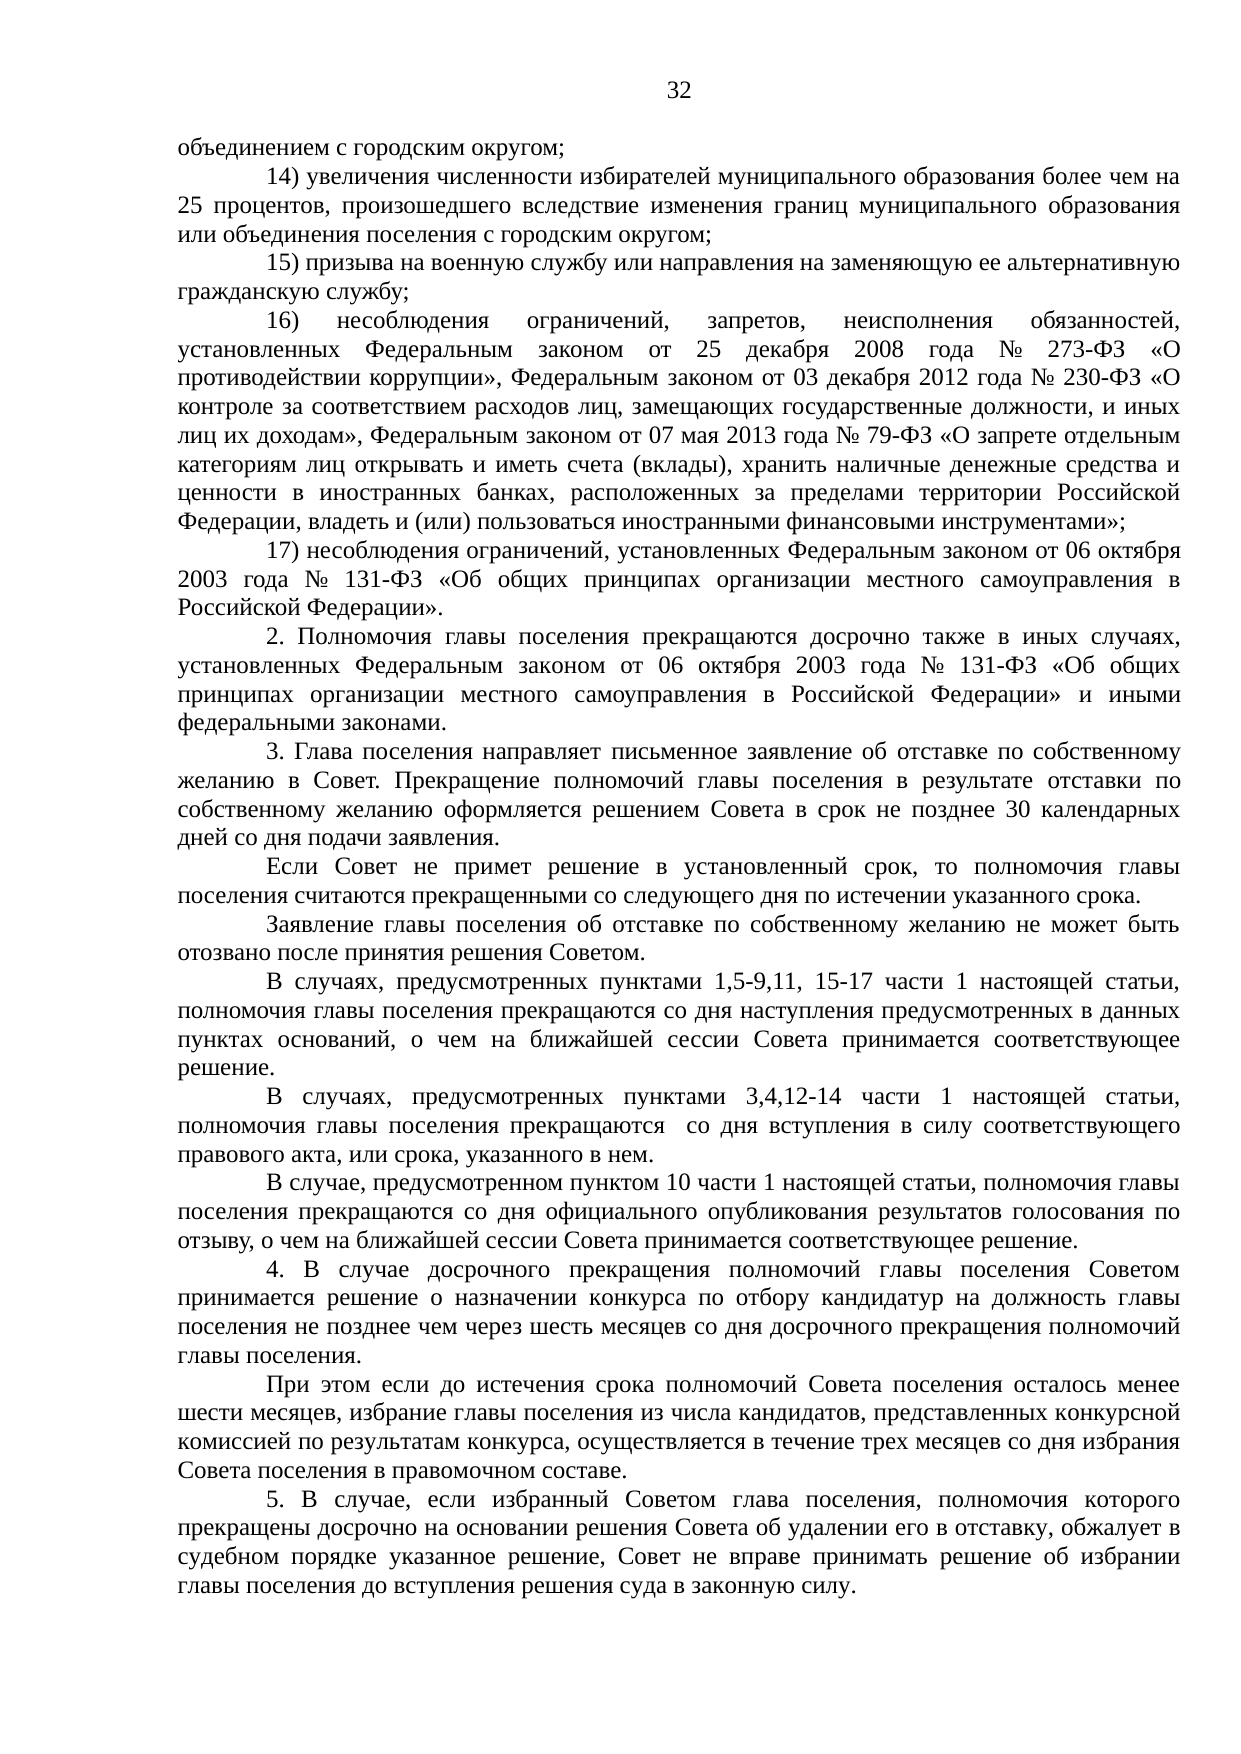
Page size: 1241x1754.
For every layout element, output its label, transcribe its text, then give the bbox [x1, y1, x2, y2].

text При этом если до истечения срока полномочий Совета поселения осталось менее шести месяцев, избрание главы поселения из числа кандидатов, представленных конкурсной комиссией по результатам конкурса, осуществляется в течение трех месяцев со дня избрания Совета поселения в правомочном составе. [177, 1369, 1181, 1484]
text В случаях, предусмотренных пунктами 1,5-9,11, 15-17 части 1 настоящей статьи, полномочия главы поселения прекращаются со дня наступления предусмотренных в данных пунктах оснований, о чем на ближайшей сессии Совета принимается соответствующее решение. [177, 966, 1181, 1081]
text 17) несоблюдения ограничений, установленных Федеральным законом от 06 октября 2003 года № 131-ФЗ «Об общих принципах организации местного самоуправления в Российской Федерации». [177, 535, 1181, 621]
text Заявление главы поселения об отставке по собственному желанию не может быть отозвано после принятия решения Советом. [177, 909, 1181, 966]
text В случаях, предусмотренных пунктами 3,4,12-14 части 1 настоящей статьи, полномочия главы поселения прекращаются со дня вступления в силу соответствующего правового акта, или срока, указанного в нем. [177, 1081, 1181, 1167]
text 5. В случае, если избранный Советом глава поселения, полномочия которого прекращены досрочно на основании решения Совета об удалении его в отставку, обжалует в судебном порядке указанное решение, Совет не вправе принимать решение об избрании главы поселения до вступления решения суда в законную силу. [177, 1484, 1181, 1599]
text 3. Глава поселения направляет письменное заявление об отставке по собственному желанию в Совет. Прекращение полномочий главы поселения в результате отставки по собственному желанию оформляется решением Совета в срок не позднее 30 календарных дней со дня подачи заявления. [177, 736, 1181, 851]
text 4. В случае досрочного прекращения полномочий главы поселения Советом принимается решение о назначении конкурса по отбору кандидатур на должность главы поселения не позднее чем через шесть месяцев со дня досрочного прекращения полномочий главы поселения. [177, 1254, 1181, 1369]
text Если Совет не примет решение в установленный срок, то полномочия главы поселения считаются прекращенными со следующего дня по истечении указанного срока. [177, 851, 1181, 909]
text 14) увеличения численности избирателей муниципального образования более чем на 25 процентов, произошедшего вследствие изменения границ муниципального образования или объединения поселения с городским округом; [177, 161, 1181, 247]
text В случае, предусмотренном пунктом 10 части 1 настоящей статьи, полномочия главы поселения прекращаются со дня официального опубликования результатов голосования по отзыву, о чем на ближайшей сессии Совета принимается соответствующее решение. [177, 1167, 1181, 1254]
text 16) несоблюдения ограничений, запретов, неисполнения обязанностей, установленных Федеральным законом от 25 декабря 2008 года № 273-ФЗ «О противодействии коррупции», Федеральным законом от 03 декабря 2012 года № 230-ФЗ «О контроле за соответствием расходов лиц, замещающих государственные должности, и иных лиц их доходам», Федеральным законом от 07 мая 2013 года № 79-ФЗ «О запрете отдельным категориям лиц открывать и иметь счета (вклады), хранить наличные денежные средства и ценности в иностранных банках, расположенных за пределами территории Российской Федерации, владеть и (или) пользоваться иностранными финансовыми инструментами»; [177, 305, 1181, 535]
text 15) призыва на военную службу или направления на заменяющую ее альтернативную гражданскую службу; [177, 247, 1181, 305]
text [177, 132, 1181, 161]
text 2. Полномочия главы поселения прекращаются досрочно также в иных случаях, установленных Федеральным законом от 06 октября 2003 года № 131-ФЗ «Об общих принципах организации местного самоуправления в Российской Федерации» и иными федеральными законами. [177, 621, 1181, 736]
